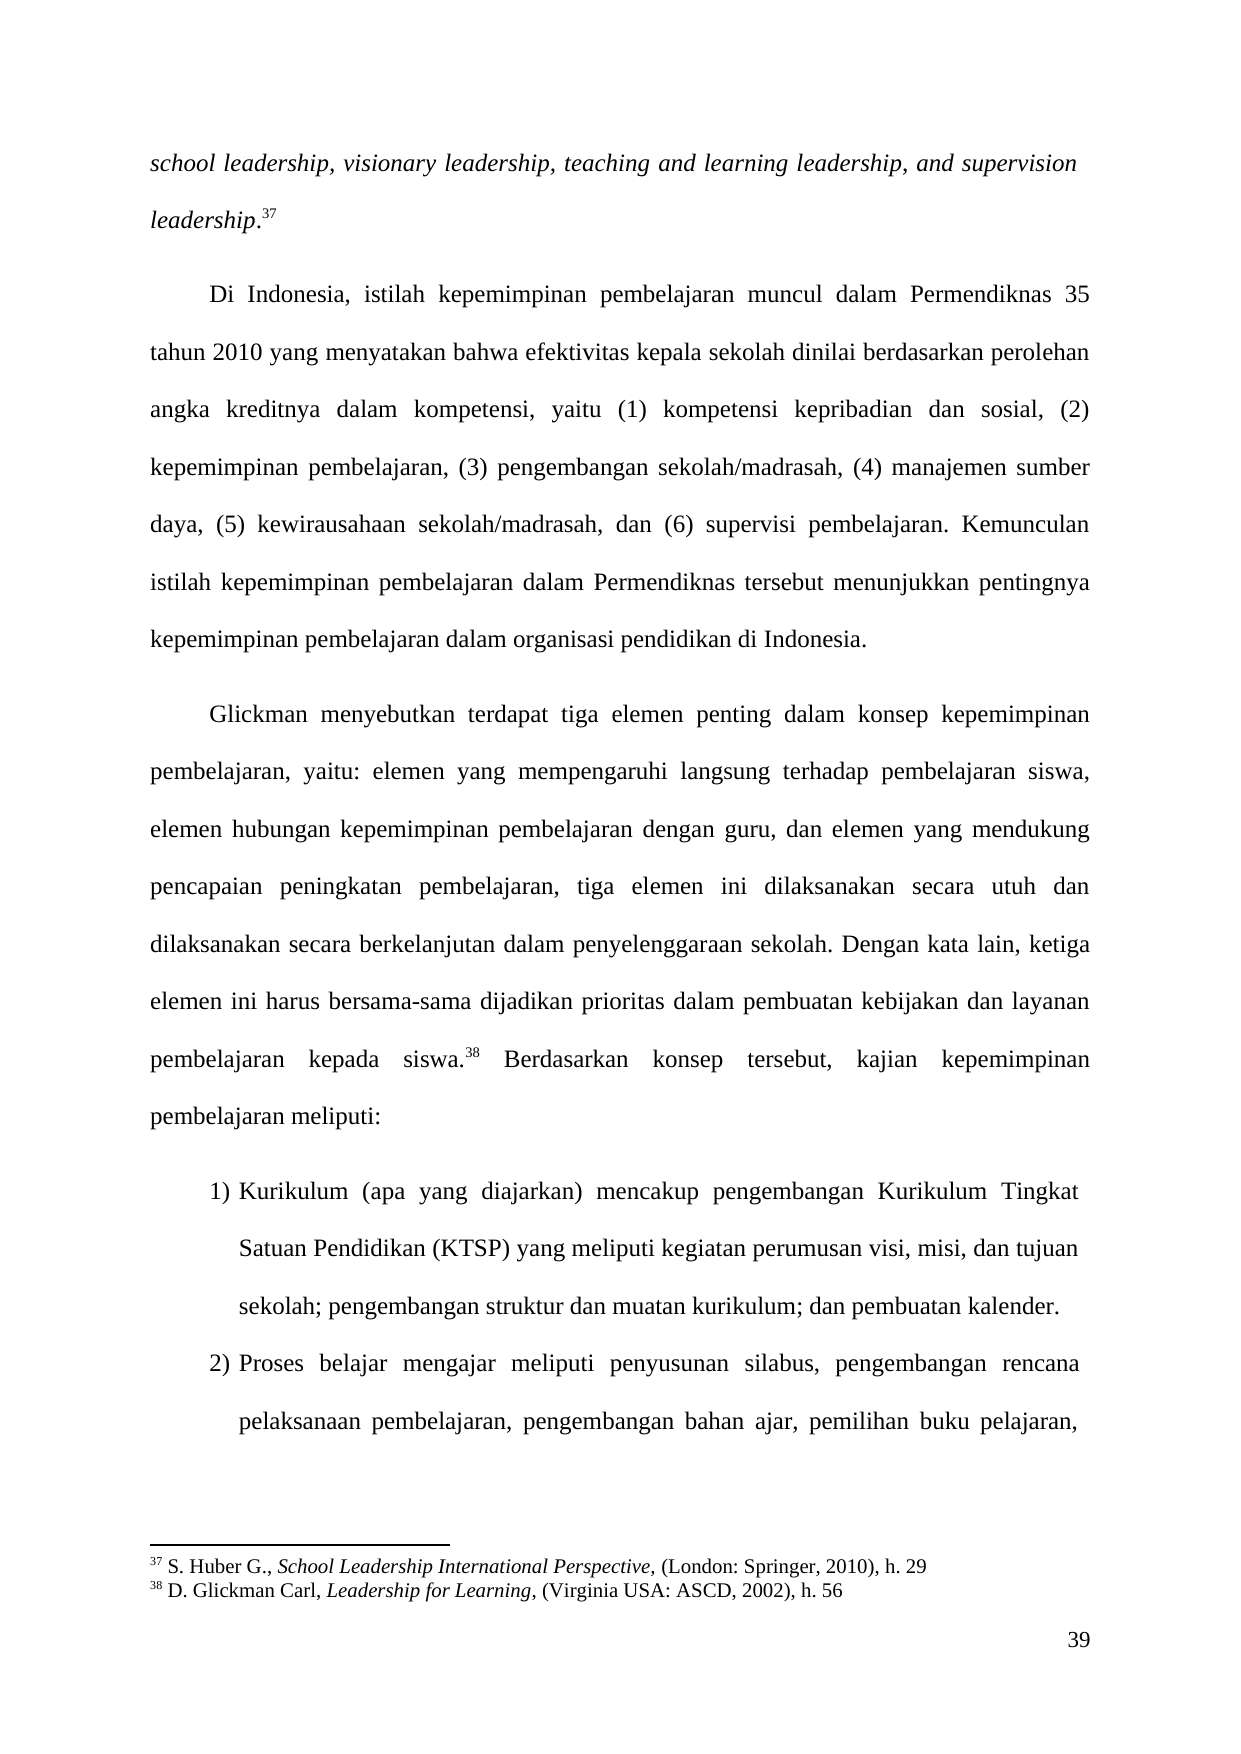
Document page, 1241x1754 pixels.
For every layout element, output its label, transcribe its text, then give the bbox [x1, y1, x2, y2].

text school leadership, visionary leadership, teaching and learning leadership, and supervision leadership.37 [150, 148, 1080, 234]
text Glickman menyebutkan terdapat tiga elemen penting dalam konsep kepemimpinan pembelajaran, yaitu: elemen yang mempengaruhi langsung terhadap pembelajaran siswa, elemen hubungan kepemimpinan pembelajaran dengan guru, dan elemen yang mendukung pencapaian peningkatan pembelajaran, tiga elemen ini dilaksanakan secara utuh dan dilaksanakan secara berkelanjutan dalam penyelenggaraan sekolah. Dengan kata lain, ketiga elemen ini harus bersama-sama dijadikan prioritas dalam pembuatan kebijakan dan layanan pembelajaran kepada siswa.38 Berdasarkan konsep tersebut, kajian kepemimpinan pembelajaran meliputi: [150, 699, 1090, 1130]
text 38 D. Glickman Carl, Leadership for Learning, (Virginia USA: ASCD, 2002), h. 56 [150, 1578, 1103, 1602]
text Di Indonesia, istilah kepemimpinan pembelajaran muncul dalam Permendiknas 35 tahun 2010 yang menyatakan bahwa efektivitas kepala sekolah dinilai berdasarkan perolehan angka kreditnya dalam kompetensi, yaitu (1) kompetensi kepribadian dan sosial, (2) kepemimpinan pembelajaran, (3) pengembangan sekolah/madrasah, (4) manajemen sumber daya, (5) kewirausahaan sekolah/madrasah, dan (6) supervisi pembelajaran. Kemunculan istilah kepemimpinan pembelajaran dalam Permendiknas tersebut menunjukkan pentingnya kepemimpinan pembelajaran dalam organisasi pendidikan di Indonesia. [150, 279, 1090, 653]
text 37 S. Huber G., School Leadership International Perspective, (London: Springer, 2010), h. 29 [150, 1554, 1103, 1578]
list Proses belajar mengajar meliputi penyusunan silabus, pengembangan rencana pelaksanaan pembelajaran, pengembangan bahan ajar, pemilihan buku pelajaran, [209, 1348, 1080, 1434]
list Kurikulum (apa yang diajarkan) mencakup pengembangan Kurikulum Tingkat Satuan Pendidikan (KTSP) yang meliputi kegiatan perumusan visi, misi, dan tujuan sekolah; pengembangan struktur dan muatan kurikulum; dan pembuatan kalender. [209, 1176, 1080, 1319]
